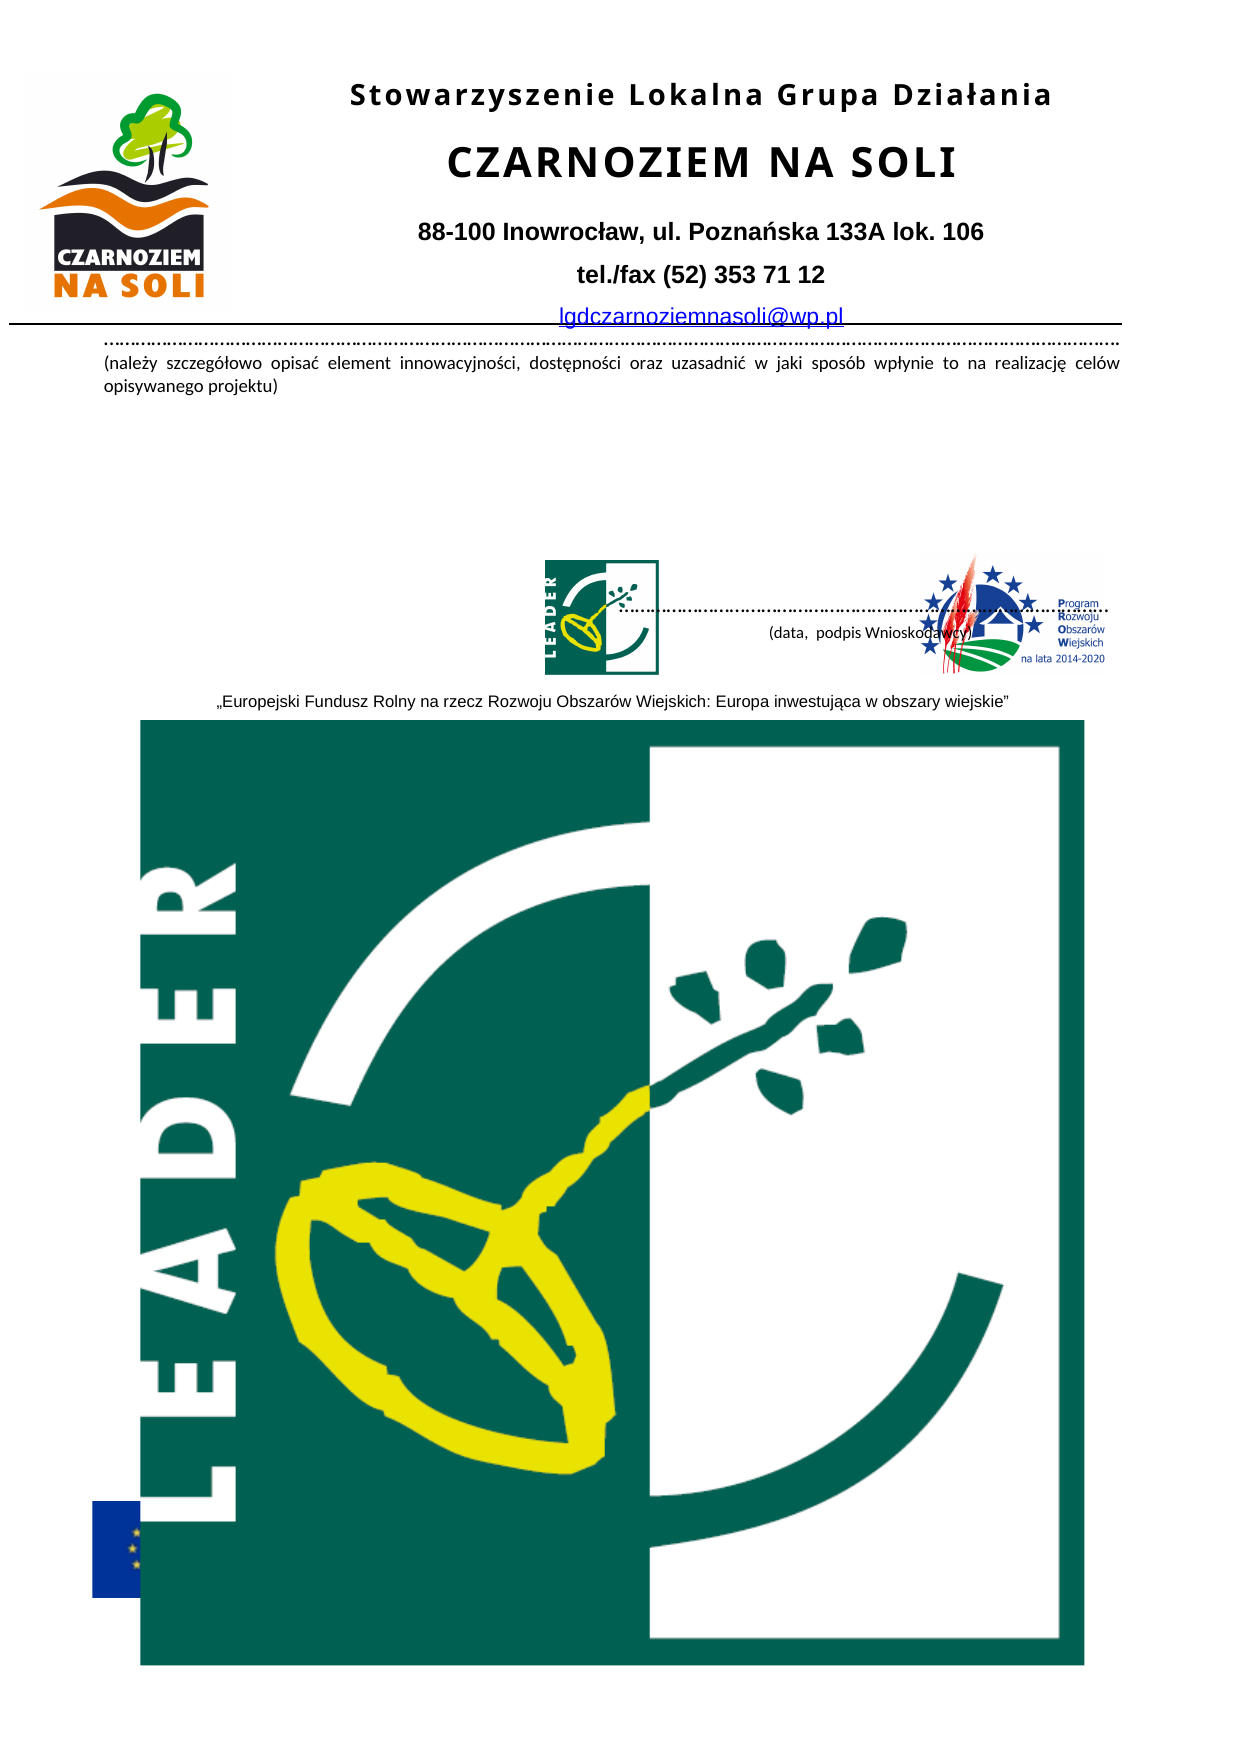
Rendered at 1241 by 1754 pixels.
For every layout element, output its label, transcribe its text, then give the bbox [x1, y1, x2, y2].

list (data, podpis Wnioskodawcy) [619, 622, 1122, 643]
list …………………………………………………………………………………………………………………………………………………………………………. [103, 325, 1122, 351]
picture [545, 618, 659, 675]
picture [918, 552, 1106, 590]
picture [918, 618, 1106, 622]
list ………………………………………………………………………………… [545, 590, 1122, 618]
picture [545, 560, 659, 590]
list (należy szczegółowo opisać element innowacyjności, dostępności oraz uzasadnić w jaki sposób wpłynie to na realizację celów opisywanego projektu) [103, 351, 1122, 397]
picture [20, 73, 233, 318]
picture [918, 643, 1106, 675]
picture [92, 720, 1086, 1667]
